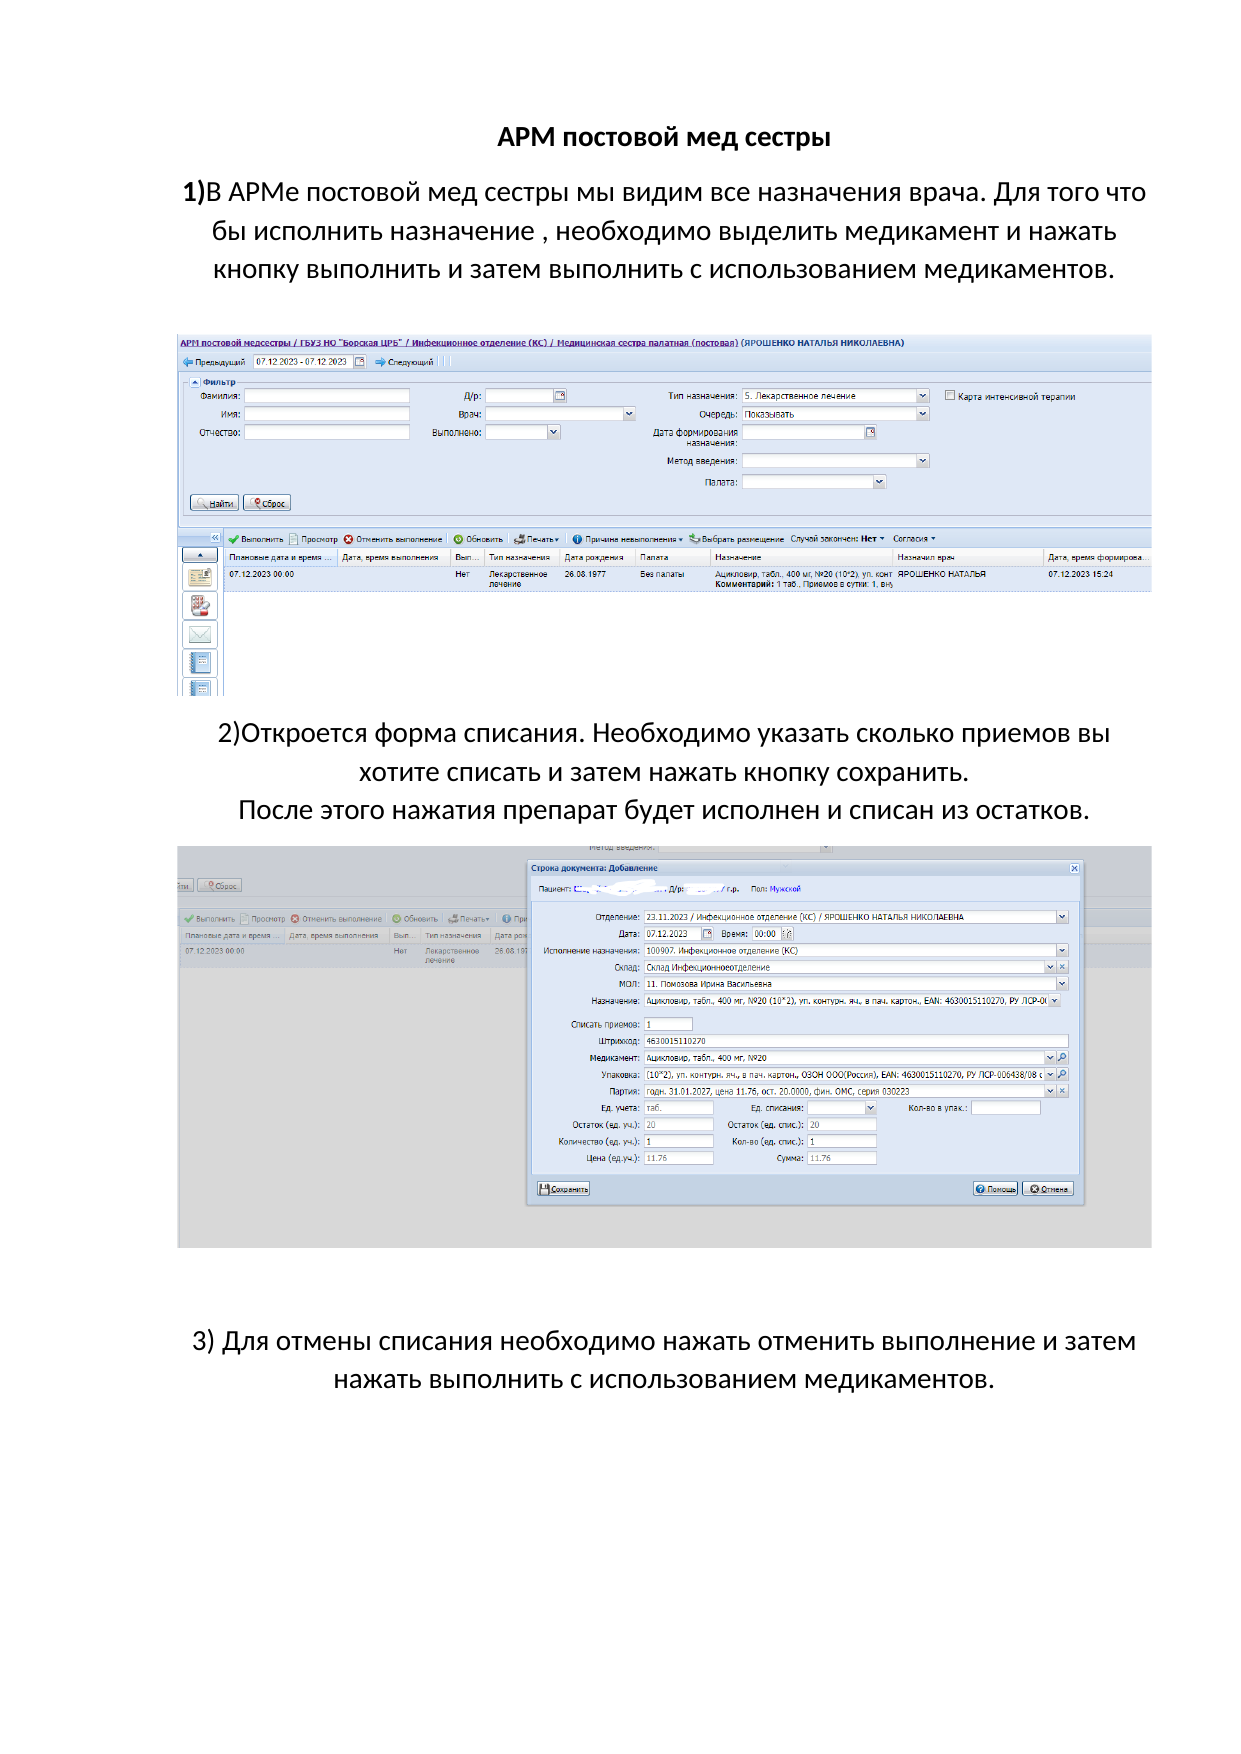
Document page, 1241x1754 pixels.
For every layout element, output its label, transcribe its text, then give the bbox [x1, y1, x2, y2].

text 2)Откроется форма списания. Необходимо указать сколько приемов вы хотите списать и затем нажать кнопку сохранить. После этого нажатия препарат будет исполнен и списан из остатков. [177, 714, 1152, 827]
picture [177, 334, 1152, 696]
text 1)В АРМе постовой мед сестры мы видим все назначения врача. Для того что бы исполнить назначение , необходимо выделить медикамент и нажать кнопку выполнить и затем выполнить с использованием медикаментов. [177, 173, 1152, 316]
text 3) Для отмены списания необходимо нажать отменить выполнение и затем нажать выполнить с использованием медикаментов. [177, 1322, 1152, 1396]
picture [177, 846, 1152, 1248]
text АРМ постовой мед сестры [177, 118, 1152, 154]
